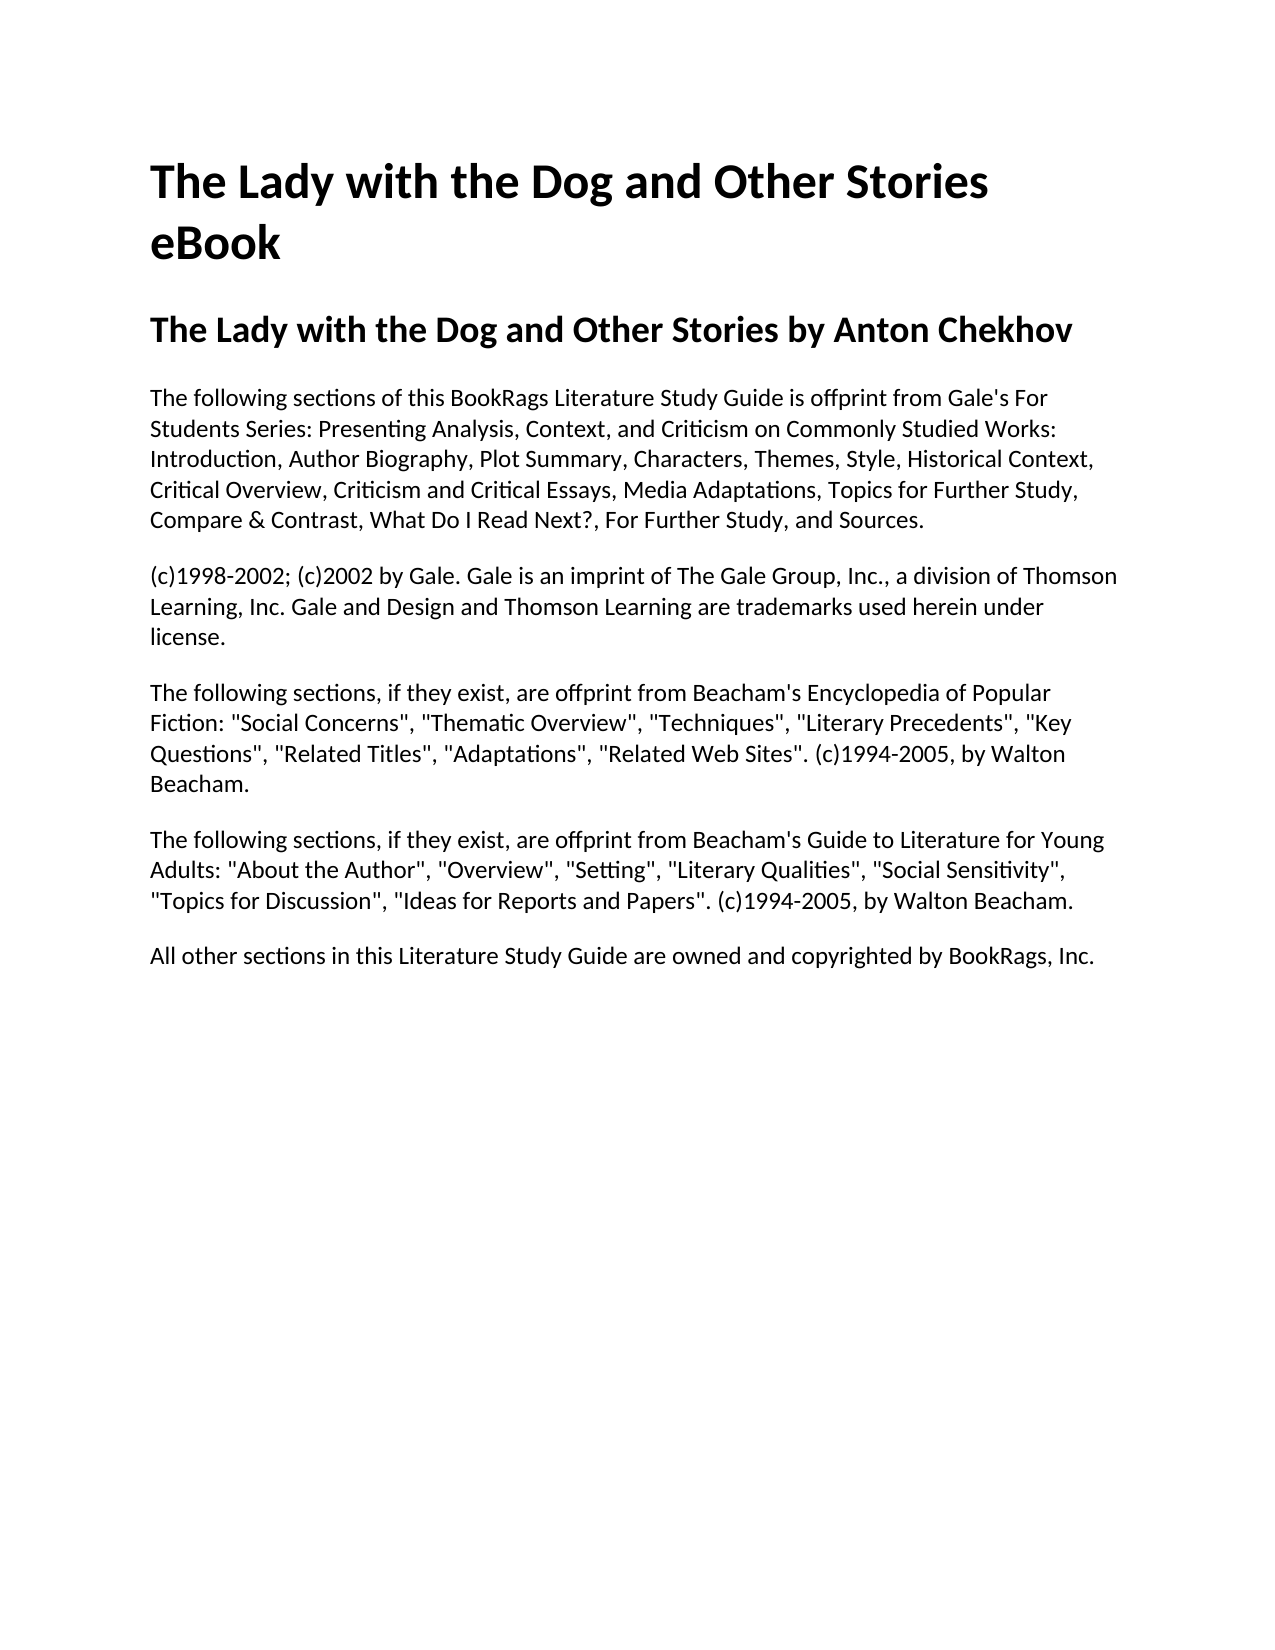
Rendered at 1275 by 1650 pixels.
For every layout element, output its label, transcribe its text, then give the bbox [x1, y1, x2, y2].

text The Lady with the Dog and Other Stories by Anton Chekhov [150, 306, 1125, 351]
text The Lady with the Dog and Other Stories eBook [150, 150, 1125, 272]
text The following sections, if they exist, are offprint from Beacham's Guide to Literature for Young Adults: "About the Author", "Overview", "Setting", "Literary Qualities", "Social Sensitivity", "Topics for Discussion", "Ideas for Reports and Papers". (c)1994-2005, by Walton Beacham. [150, 824, 1125, 915]
text The following sections, if they exist, are offprint from Beacham's Encyclopedia of Popular Fiction: "Social Concerns", "Thematic Overview", "Techniques", "Literary Precedents", "Key Questions", "Related Titles", "Adaptations", "Related Web Sites". (c)1994-2005, by Walton Beacham. [150, 677, 1125, 799]
text The following sections of this BookRags Literature Study Guide is offprint from Gale's For Students Series: Presenting Analysis, Context, and Criticism on Commonly Studied Works: Introduction, Author Biography, Plot Summary, Characters, Themes, Style, Historical Context, Critical Overview, Criticism and Critical Essays, Media Adaptations, Topics for Further Study, Compare & Contrast, What Do I Read Next?, For Further Study, and Sources. [150, 383, 1125, 535]
text All other sections in this Literature Study Guide are owned and copyrighted by BookRags, Inc. [150, 940, 1125, 971]
text (c)1998-2002; (c)2002 by Gale. Gale is an imprint of The Gale Group, Inc., a division of Thomson Learning, Inc. Gale and Design and Thomson Learning are trademarks used herein under license. [150, 560, 1125, 652]
